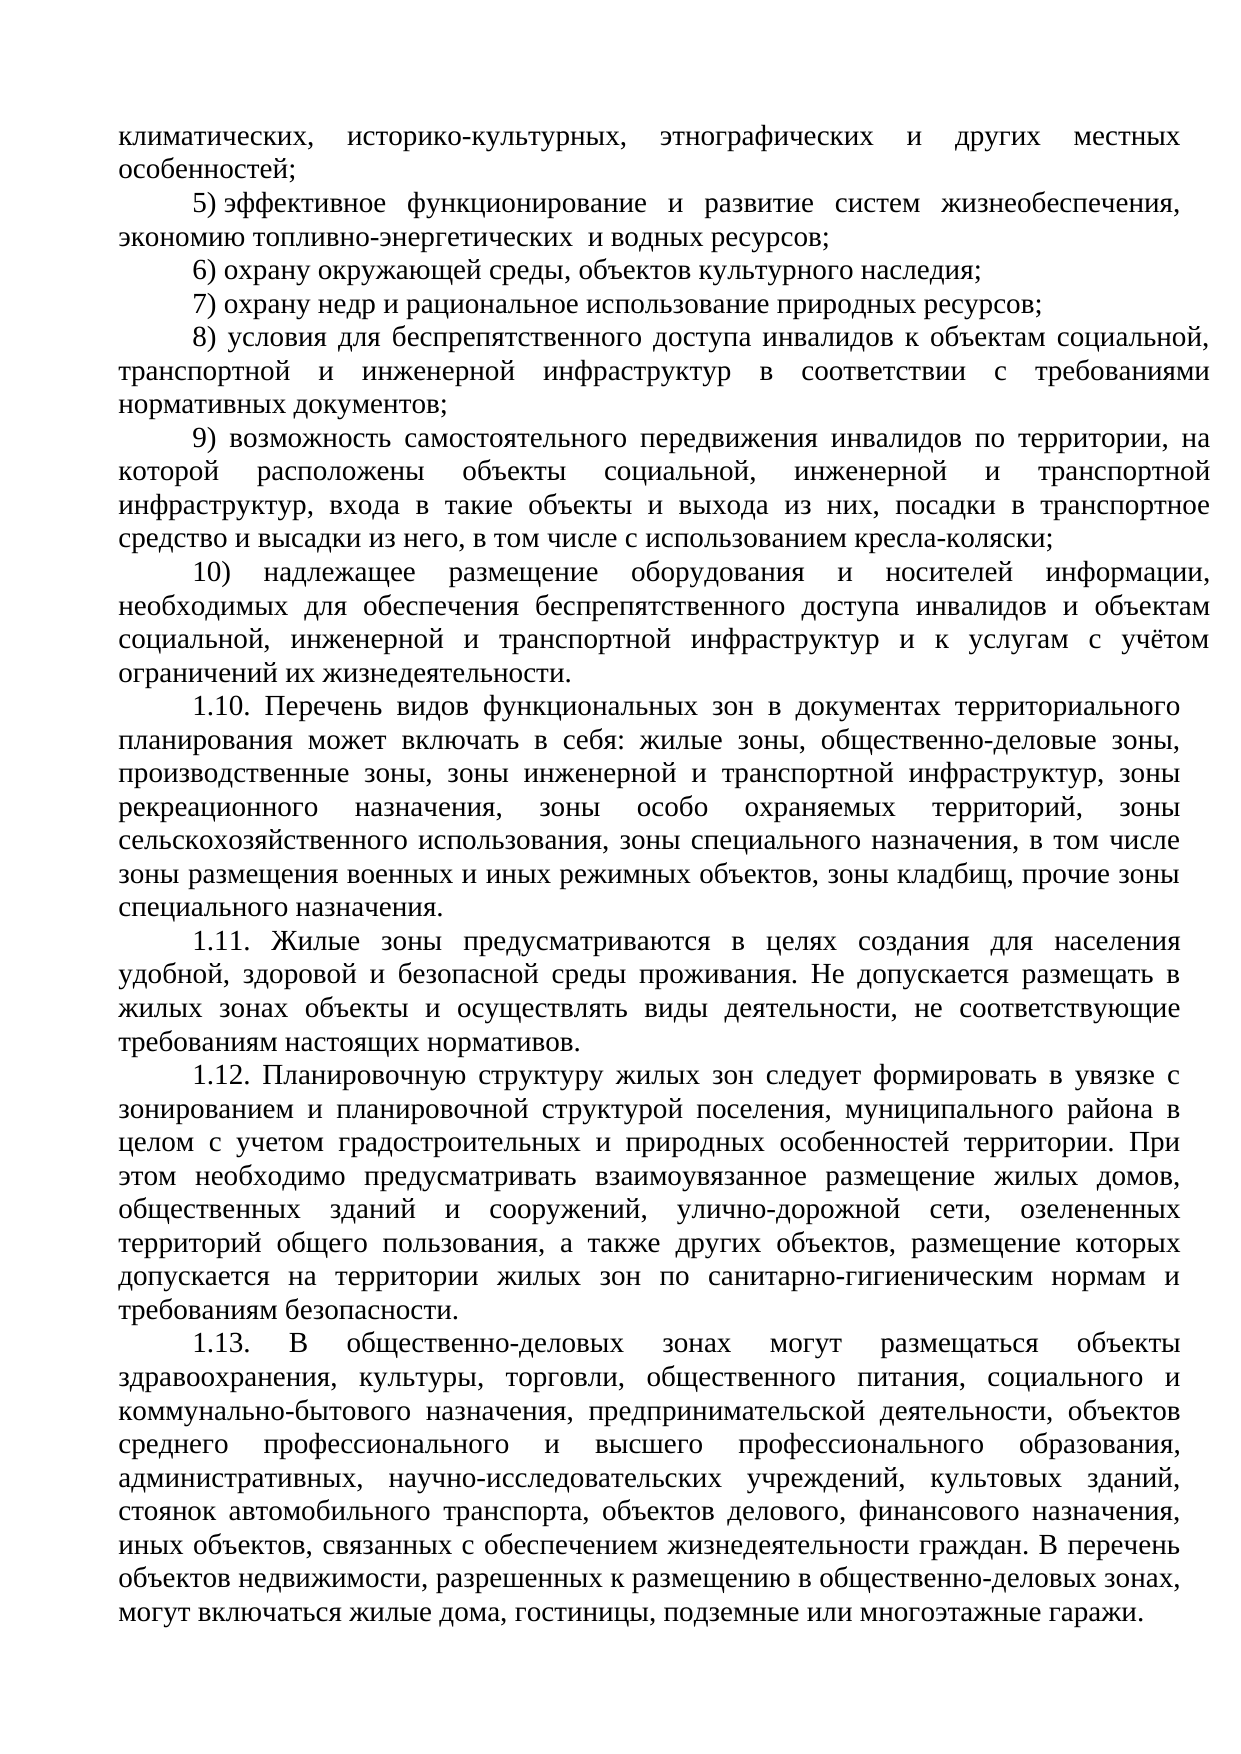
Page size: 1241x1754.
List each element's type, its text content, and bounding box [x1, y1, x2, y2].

text 7) охрану недр и рациональное использование природных ресурсов; [118, 286, 1211, 319]
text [118, 118, 1181, 185]
text 6) охрану окружающей среды, объектов культурного наследия; [118, 252, 1211, 286]
text 1.11. Жилые зоны предусматриваются в целях создания для населения удобной, здоровой и безопасной среды проживания. Не допускается размещать в жилых зонах объекты и осуществлять виды деятельности, не соответствующие требованиям настоящих нормативов. [118, 923, 1181, 1057]
text 1.13. В общественно-деловых зонах могут размещаться объекты здравоохранения, культуры, торговли, общественного питания, социального и коммунально-бытового назначения, предпринимательской деятельности, объектов среднего профессионального и высшего профессионального образования, административных, научно-исследовательских учреждений, культовых зданий, стоянок автомобильного транспорта, объектов делового, финансового назначения, иных объектов, связанных с обеспечением жизнедеятельности граждан. В перечень объектов недвижимости, разрешенных к размещению в общественно-деловых зонах, могут включаться жилые дома, гостиницы, подземные или многоэтажные гаражи. [118, 1326, 1181, 1627]
text 8) условия для беспрепятственного доступа инвалидов к объектам социальной, транспортной и инженерной инфраструктур в соответствии с требованиями нормативных документов; [118, 319, 1211, 420]
text 9) возможность самостоятельного передвижения инвалидов по территории, на которой расположены объекты социальной, инженерной и транспортной инфраструктур, входа в такие объекты и выхода из них, посадки в транспортное средство и высадки из него, в том числе с использованием кресла-коляски; [118, 420, 1211, 554]
text 10) надлежащее размещение оборудования и носителей информации, необходимых для обеспечения беспрепятственного доступа инвалидов и объектам социальной, инженерной и транспортной инфраструктур и к услугам с учётом ограничений их жизнедеятельности. [118, 554, 1211, 688]
text 1.12. Планировочную структуру жилых зон следует формировать в увязке с зонированием и планировочной структурой поселения, муниципального района в целом с учетом градостроительных и природных особенностей территории. При этом необходимо предусматривать взаимоувязанное размещение жилых домов, общественных зданий и сооружений, улично-дорожной сети, озелененных территорий общего пользования, а также других объектов, размещение которых допускается на территории жилых зон по санитарно-гигиеническим нормам и требованиям безопасности. [118, 1057, 1181, 1326]
text 5) эффективное функционирование и развитие систем жизнеобеспечения, экономию топливно-энергетических и водных ресурсов; [118, 185, 1181, 252]
text 1.10. Перечень видов функциональных зон в документах территориального планирования может включать в себя: жилые зоны, общественно-деловые зоны, производственные зоны, зоны инженерной и транспортной инфраструктур, зоны рекреационного назначения, зоны особо охраняемых территорий, зоны сельскохозяйственного использования, зоны специального назначения, в том числе зоны размещения военных и иных режимных объектов, зоны кладбищ, прочие зоны специального назначения. [118, 688, 1181, 923]
